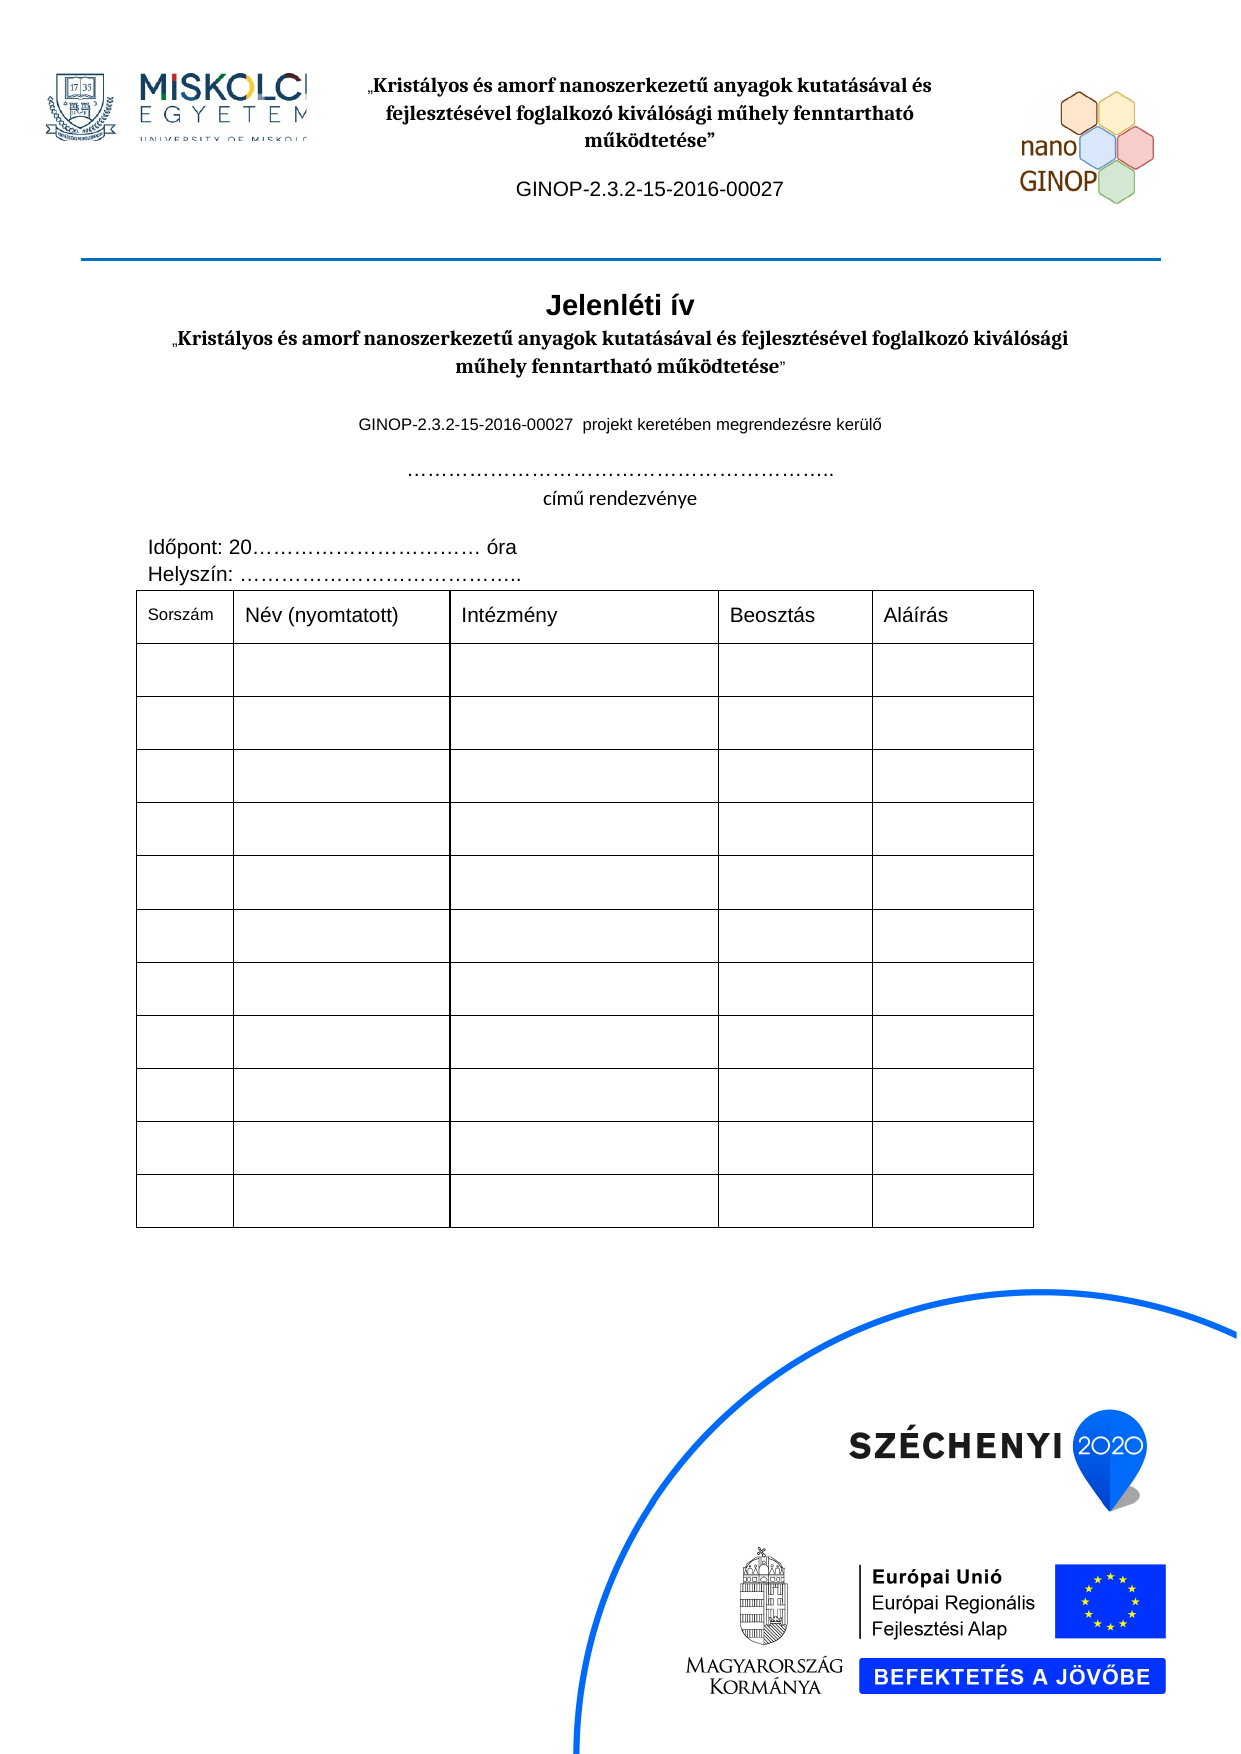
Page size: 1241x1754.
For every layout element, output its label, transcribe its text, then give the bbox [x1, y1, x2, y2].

table_cell [873, 644, 1033, 696]
table_cell [873, 803, 1033, 855]
table_cell [719, 963, 872, 1015]
table_cell [873, 1016, 1033, 1068]
table_cell [451, 1122, 718, 1174]
table_cell [719, 750, 872, 802]
table_cell [719, 856, 872, 908]
table_cell [873, 1069, 1033, 1121]
table_cell [719, 1069, 872, 1121]
text Helyszín: ………………………………….. [148, 562, 1092, 586]
table_header Intézmény [451, 591, 718, 643]
table_cell [234, 750, 449, 802]
table_cell [137, 644, 233, 696]
text „Kristályos és amorf nanoszerkezetű anyagok kutatásával és fejlesztésével foglalkozó kiválósági műhely fenntartható működtetése” [148, 327, 1092, 410]
table_cell [451, 1069, 718, 1121]
table_cell [234, 644, 449, 696]
table_cell [873, 697, 1033, 749]
table_cell [719, 697, 872, 749]
table_cell [719, 1122, 872, 1174]
table_cell [451, 963, 718, 1015]
table_cell [719, 644, 872, 696]
picture [510, 1251, 1237, 1754]
table_header Beosztás [719, 591, 872, 643]
table_cell [137, 1122, 233, 1174]
table_cell [719, 803, 872, 855]
table_cell [719, 1175, 872, 1227]
table_header Aláírás [873, 591, 1033, 643]
table_cell [451, 856, 718, 908]
table_cell [137, 963, 233, 1015]
table_cell [719, 1016, 872, 1068]
table_cell [234, 856, 449, 908]
table_cell [234, 1175, 449, 1227]
table_cell [719, 910, 872, 962]
table_cell [137, 1016, 233, 1068]
table_cell [451, 910, 718, 962]
table_cell [137, 910, 233, 962]
picture [44, 73, 307, 140]
table_cell [137, 697, 233, 749]
table_cell [234, 803, 449, 855]
text Időpont: 20…………………………… óra [148, 535, 1092, 559]
table_cell [451, 803, 718, 855]
table_cell [234, 1069, 449, 1121]
table_header Sorszám [137, 591, 233, 643]
text GINOP-2.3.2-15-2016-00027 projekt keretében megrendezésre kerülő [148, 414, 1092, 433]
table_cell [137, 750, 233, 802]
table_cell [451, 1016, 718, 1068]
text című rendezvénye [148, 485, 1092, 510]
table_cell [873, 750, 1033, 802]
table_cell [234, 1016, 449, 1068]
table_cell [873, 910, 1033, 962]
table_cell [234, 910, 449, 962]
table_cell [451, 1175, 718, 1227]
table_cell [873, 1122, 1033, 1174]
table_cell [873, 963, 1033, 1015]
table_cell [873, 856, 1033, 908]
table_cell [451, 644, 718, 696]
table_cell [451, 697, 718, 749]
table_header Név (nyomtatott) [234, 591, 449, 643]
table_cell [137, 1069, 233, 1121]
table_cell [137, 803, 233, 855]
table_cell [137, 856, 233, 908]
picture [1019, 85, 1163, 210]
table_cell [451, 750, 718, 802]
table_cell [234, 963, 449, 1015]
text Jelenléti ív [148, 288, 1092, 322]
table_cell [873, 1175, 1033, 1227]
text …………………………………………………….. [148, 457, 1092, 481]
table_cell [234, 1122, 449, 1174]
table_cell [234, 697, 449, 749]
table_cell [137, 1175, 233, 1227]
